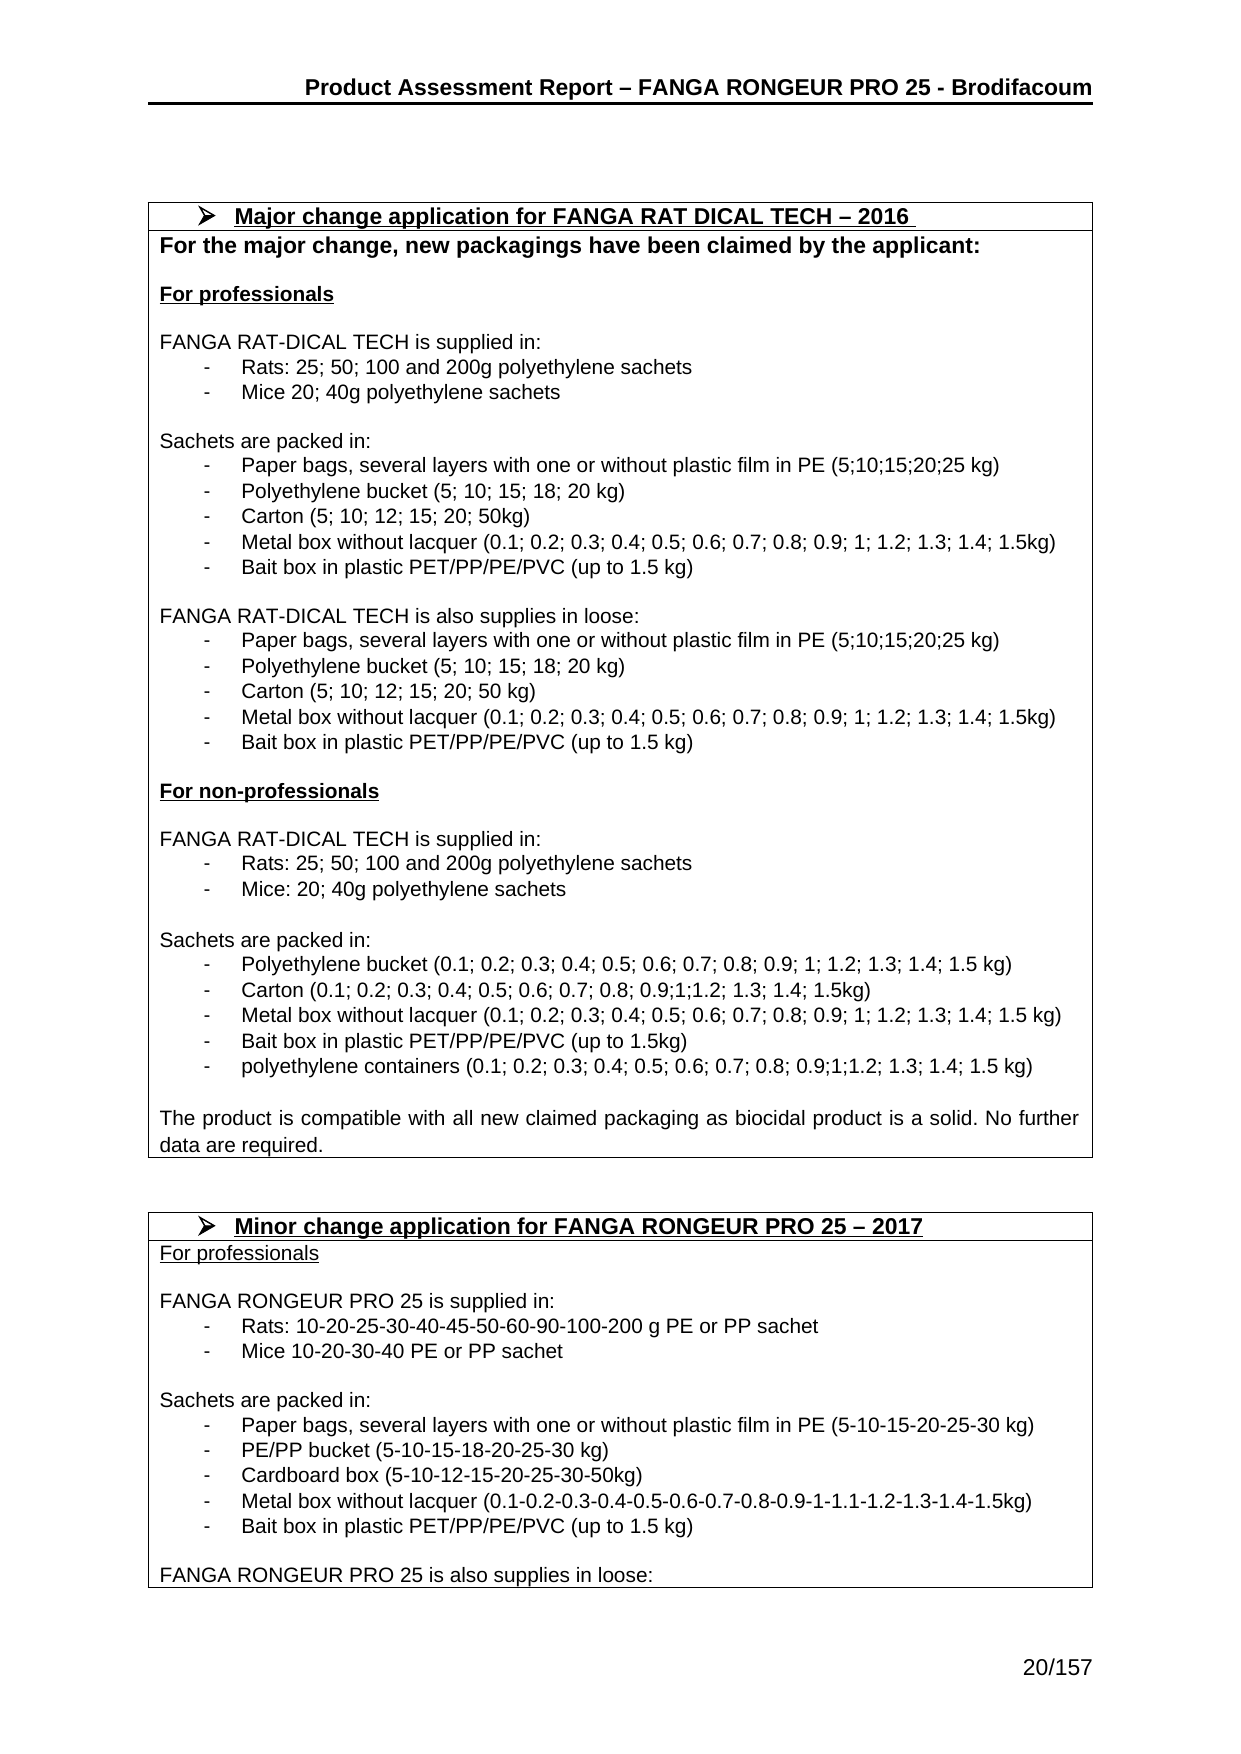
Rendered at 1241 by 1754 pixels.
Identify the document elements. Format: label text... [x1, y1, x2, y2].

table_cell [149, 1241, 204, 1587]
table_cell For the major change, new packagings have been claimed by the applicant: For professionals FANGA RAT-DICAL TECH is supplied in: Rats: 25; 50; 100 and 200g polyethylene sachets Mice 20; 40g polyethylene sachets Sachets are packed in: Paper bags, several layers with one or without plastic film in PE (5;10;15;20;25 kg) Polyethylene bucket (5; 10; 15; 18; 20 kg) Carton (5; 10; 12; 15; 20; 50kg) Metal box without lacquer (0.1; 0.2; 0.3; 0.4; 0.5; 0.6; 0.7; 0.8; 0.9; 1; 1.2; 1.3; 1.4; 1.5kg) Bait box in plastic PET/PP/PE/PVC (up to 1.5 kg) FANGA RAT-DICAL TECH is also supplies in loose: Paper bags, several layers with one or without plastic film in PE (5;10;15;20;25 kg) Polyethylene bucket (5; 10; 15; 18; 20 kg) Carton (5; 10; 12; 15; 20; 50 kg) Metal box without lacquer (0.1; 0.2; 0.3; 0.4; 0.5; 0.6; 0.7; 0.8; 0.9; 1; 1.2; 1.3; 1.4; 1.5kg) Bait box in plastic PET/PP/PE/PVC (up to 1.5 kg) For non-professionals FANGA RAT-DICAL TECH is supplied in: Rats: 25; 50; 100 and 200g polyethylene sachets Mice: 20; 40g polyethylene sachets Sachets are packed in: Polyethylene bucket (0.1; 0.2; 0.3; 0.4; 0.5; 0.6; 0.7; 0.8; 0.9; 1; 1.2; 1.3; 1.4; 1.5 kg) Carton (0.1; 0.2; 0.3; 0.4; 0.5; 0.6; 0.7; 0.8; 0.9;1;1.2; 1.3; 1.4; 1.5kg) Metal box without lacquer (0.1; 0.2; 0.3; 0.4; 0.5; 0.6; 0.7; 0.8; 0.9; 1; 1.2; 1.3; 1.4; 1.5 kg) Bait box in plastic PET/PP/PE/PVC (up to 1.5kg) polyethylene containers (0.1; 0.2; 0.3; 0.4; 0.5; 0.6; 0.7; 0.8; 0.9;1;1.2; 1.3; 1.4; 1.5 kg) The product is compatible with all new claimed packaging as biocidal product is a solid. No further data are required. [149, 231, 1092, 1157]
table_header Minor change application for FANGA RONGEUR PRO 25 – 2017 [149, 1213, 1092, 1240]
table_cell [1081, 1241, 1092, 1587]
table_header Major change application for FANGA RAT DICAL TECH – 2016 [149, 203, 1092, 230]
